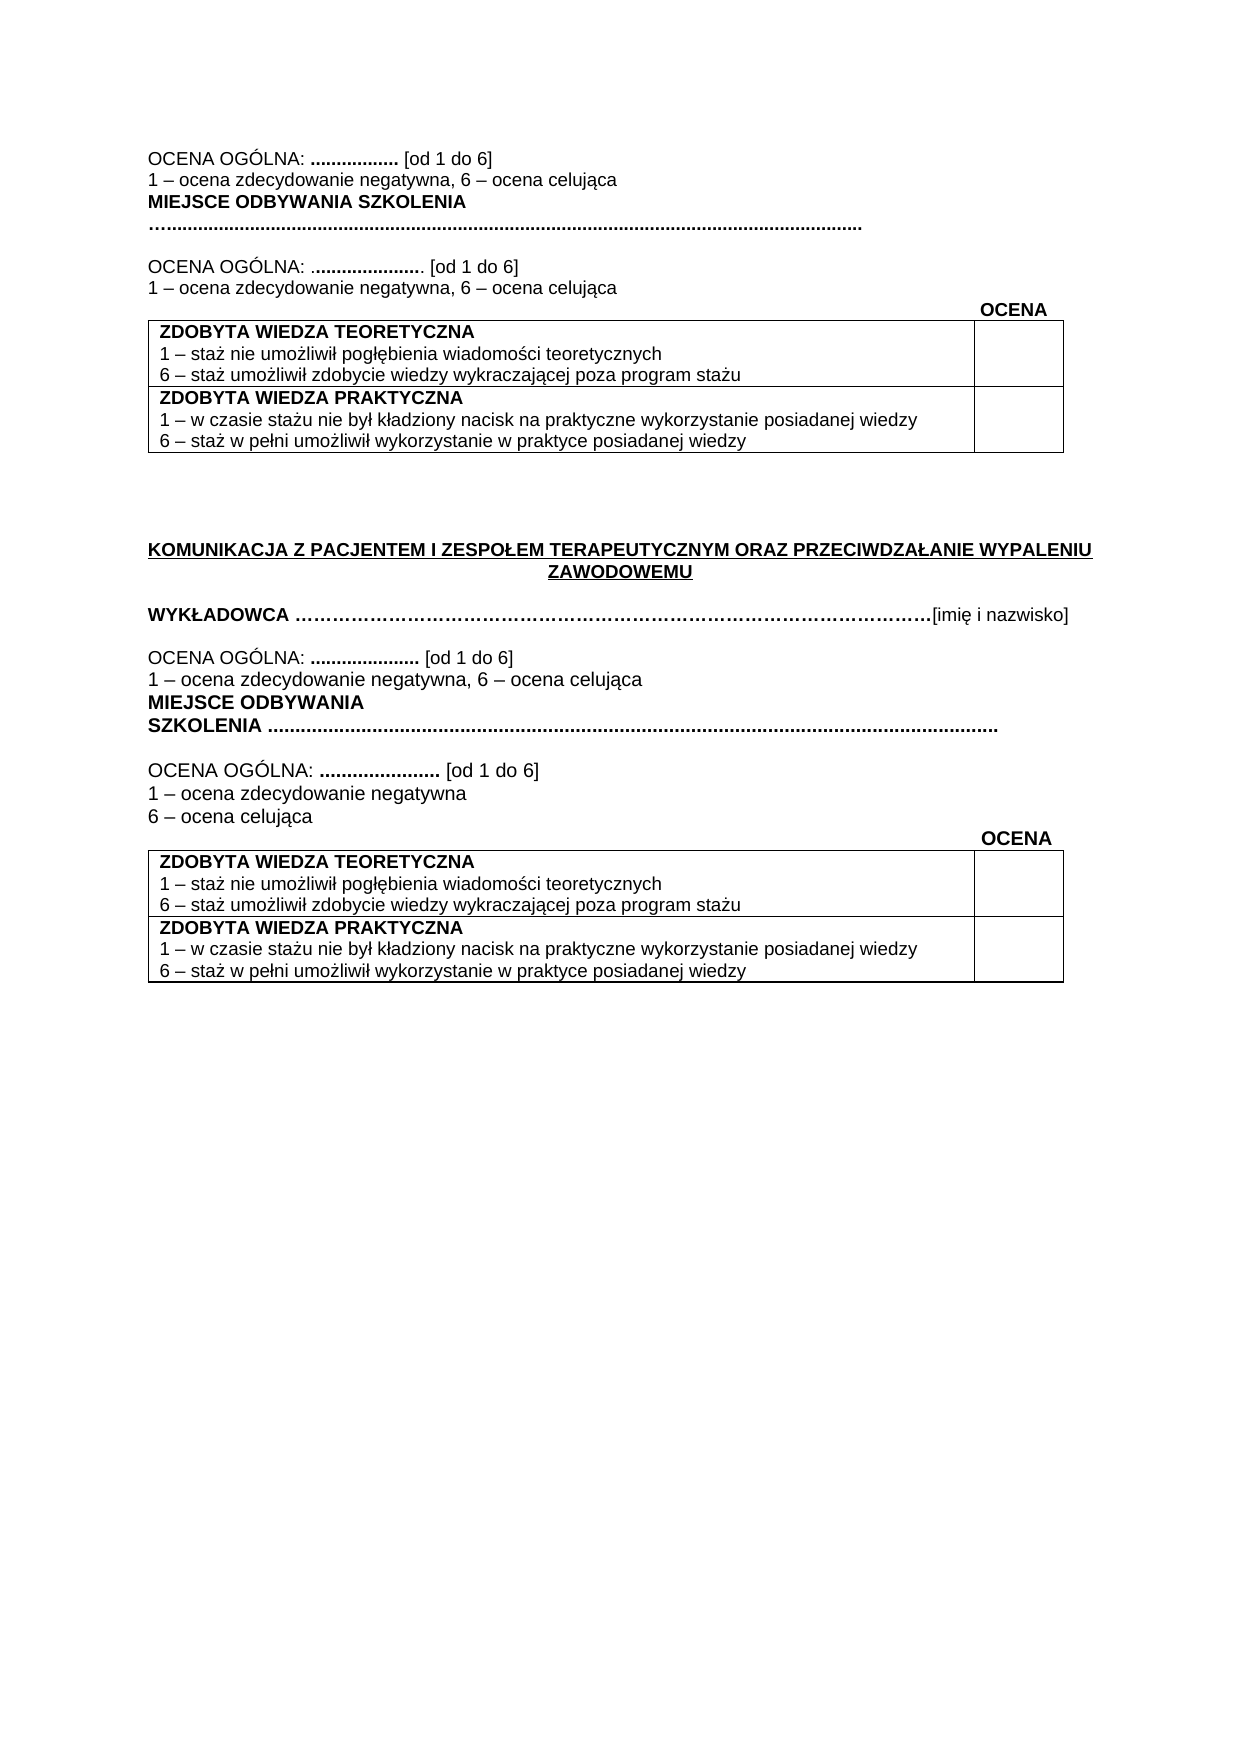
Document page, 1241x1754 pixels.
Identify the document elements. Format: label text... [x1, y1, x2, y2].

text MIEJSCE ODBYWANIA SZKOLENIA ..................................................................................................................................... [148, 691, 1093, 736]
text 1 – ocena zdecydowanie negatywna, 6 – ocena celująca [148, 169, 1093, 191]
text KOMUNIKACJA Z PACJENTEM I ZESPOŁEM TERAPEUTYCZNYM ORAZ PRZECIWDZAŁANIE WYPALENIU [148, 539, 1093, 558]
text OCENA [148, 827, 1093, 850]
text 1 – ocena zdecydowanie negatywna, 6 – ocena celująca [148, 668, 1093, 691]
text WYKŁADOWCA …………………………………………………………………………………………[imię i nazwisko] [148, 603, 1093, 625]
text 6 – ocena celująca [148, 804, 1093, 827]
table_cell [975, 917, 1063, 981]
text OCENA [148, 298, 1093, 320]
text OCENA OGÓLNA: ...................... [od 1 do 6] [148, 759, 1093, 782]
text OCENA OGÓLNA: ..................... [od 1 do 6] [148, 647, 1093, 668]
table_header [975, 851, 1063, 916]
table_header [975, 321, 1063, 386]
text MIEJSCE ODBYWANIA SZKOLENIA …...................................................................................................................................... [148, 191, 1093, 234]
text ZAWODOWEMU [148, 560, 1093, 582]
text OCENA OGÓLNA: ...................... [od 1 do 6] [148, 255, 1093, 277]
text 1 – ocena zdecydowanie negatywna [148, 782, 1093, 804]
text OCENA OGÓLNA: ................. [od 1 do 6] [148, 148, 1093, 169]
table_cell [975, 387, 1063, 452]
text 1 – ocena zdecydowanie negatywna, 6 – ocena celująca [148, 277, 1093, 298]
